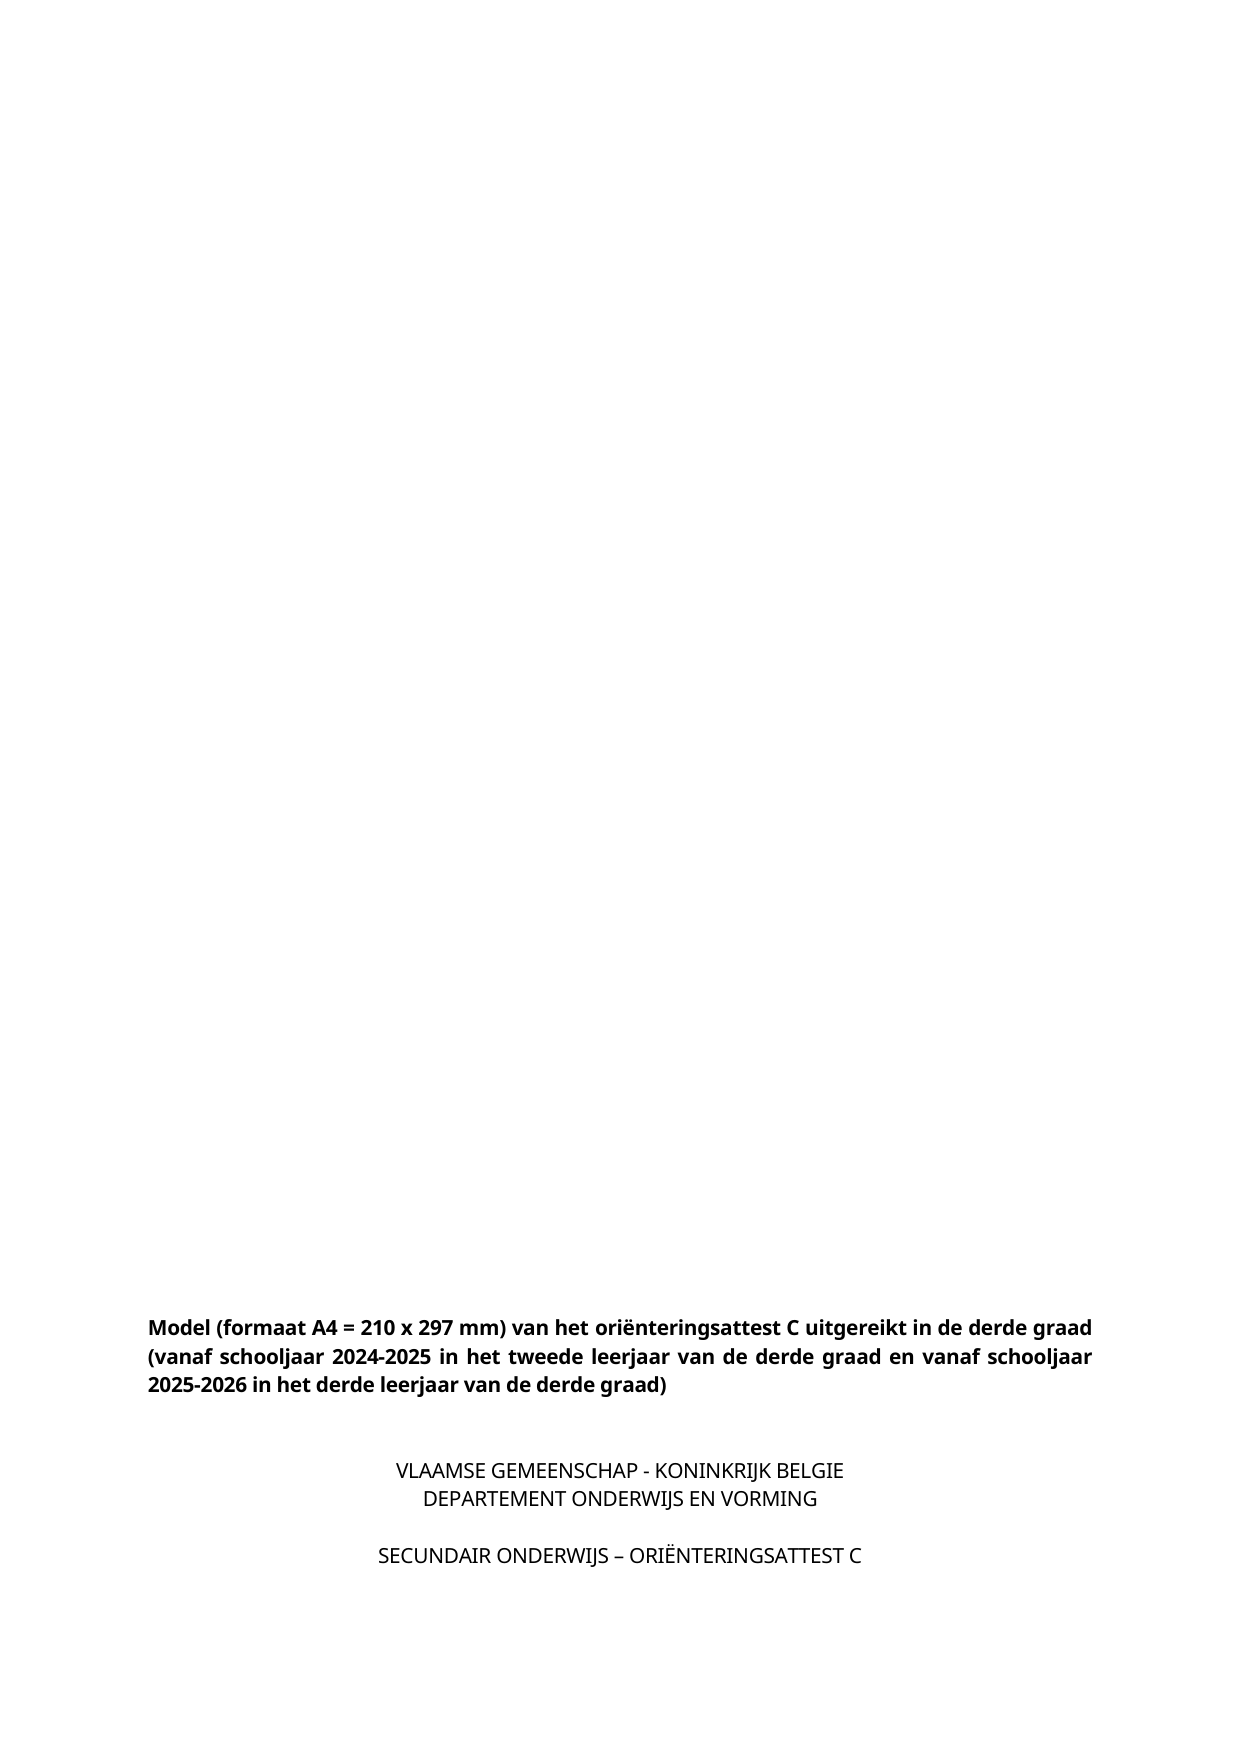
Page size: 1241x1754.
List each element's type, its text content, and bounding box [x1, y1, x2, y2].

text DEPARTEMENT ONDERWIJS EN VORMING [148, 1484, 1093, 1513]
text VLAAMSE GEMEENSCHAP - KONINKRIJK BELGIE [148, 1456, 1093, 1484]
text Model (formaat A4 = 210 x 297 mm) van het oriënteringsattest C uitgereikt in de derde graad (vanaf schooljaar 2024-2025 in het tweede leerjaar van de derde graad en vanaf schooljaar 2025-2026 in het derde leerjaar van de derde graad) [148, 1313, 1093, 1399]
text SECUNDAIR ONDERWIJS – ORIËNTERINGSATTEST C [148, 1541, 1093, 1569]
